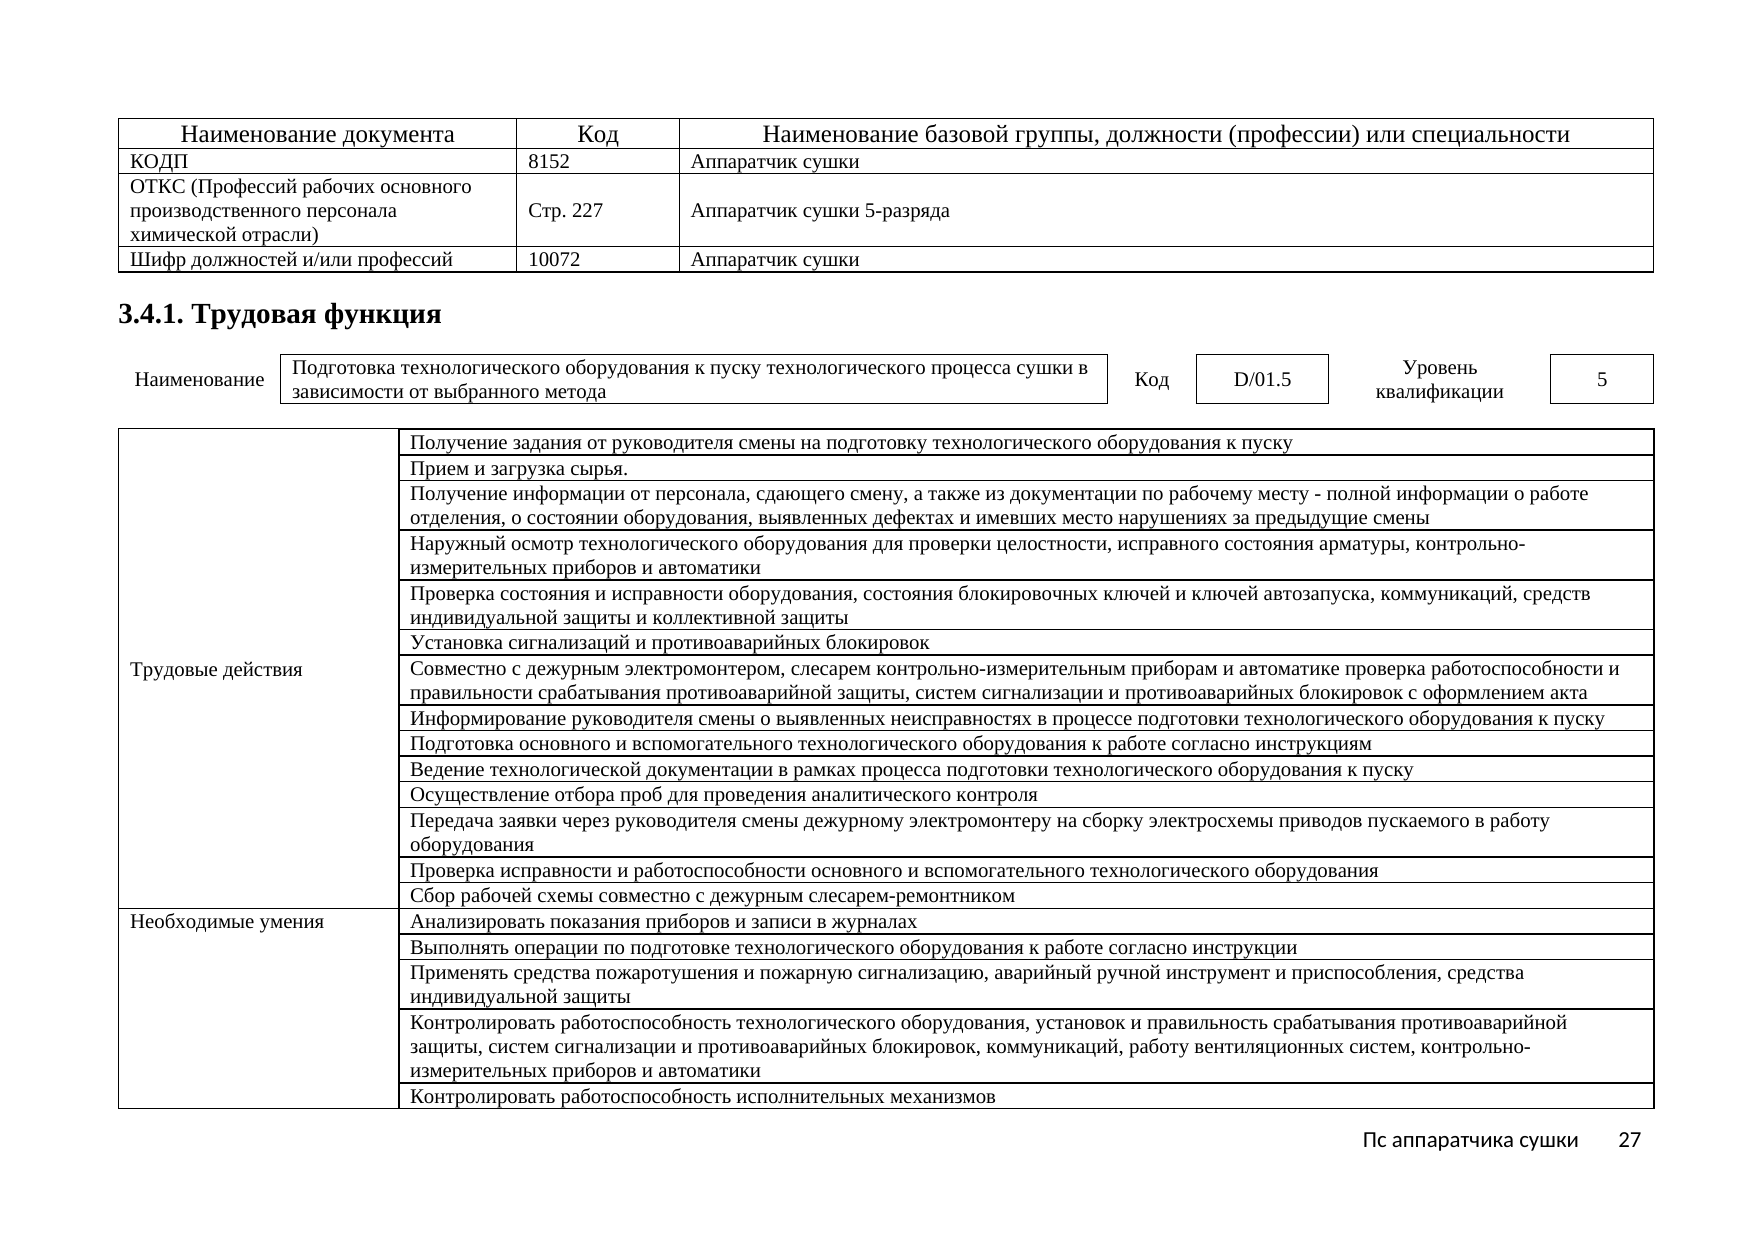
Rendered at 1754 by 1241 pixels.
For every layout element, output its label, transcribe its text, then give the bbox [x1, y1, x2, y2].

table_cell Проверка состояния и исправности оборудования, состояния блокировочных ключей и ключей автозапуска, коммуникаций, средств индивидуальной защиты и коллективной защиты [400, 581, 1653, 629]
table_cell Осуществление отбора проб для проведения аналитического контроля [400, 782, 1653, 806]
table_header Уровень квалификации [1329, 354, 1550, 403]
table_cell 10072 [517, 247, 679, 271]
table_cell Контролировать работоспособность исполнительных механизмов [400, 1084, 1653, 1108]
table_header Код [517, 119, 679, 148]
table_cell Сбор рабочей схемы совместно с дежурным слесарем-ремонтником [400, 883, 1653, 907]
table_cell Прием и загрузка сырья. [400, 456, 1653, 479]
table_header Наименование базовой группы, должности (профессии) или специальности [680, 119, 1653, 148]
table_cell Аппаратчик сушки 5-разряда [680, 174, 1653, 246]
table_cell Необходимые умения [119, 909, 398, 1108]
table_cell Совместно с дежурным электромонтером, слесарем контрольно-измерительным приборам и автоматике проверка работоспособности и правильности срабатывания противоаварийной защиты, систем сигнализации и противоаварийных блокировок с оформлением акта [400, 656, 1653, 704]
table_cell Наружный осмотр технологического оборудования для проверки целостности, исправного состояния арматуры, контрольно-измерительных приборов и автоматики [400, 531, 1653, 579]
table_cell Анализировать показания приборов и записи в журналах [400, 909, 1653, 933]
table_cell Контролировать работоспособность технологического оборудования, установок и правильность срабатывания противоаварийной защиты, систем сигнализации и противоаварийных блокировок, коммуникаций, работу вентиляционных систем, контрольно-измерительных приборов и автоматики [400, 1010, 1653, 1082]
table_cell Установка сигнализаций и противоаварийных блокировок [400, 630, 1653, 654]
table_header Код [1108, 354, 1196, 403]
table_cell КОДП [119, 149, 516, 173]
table_cell Шифр должностей и/или профессий [119, 247, 516, 271]
table_cell Получение информации от персонала, сдающего смену, а также из документации по рабочему месту - полной информации о работе отделения, о состоянии оборудования, выявленных дефектах и имевших место нарушениях за предыдущие смены [400, 481, 1653, 529]
table_cell Передача заявки через руководителя смены дежурному электромонтеру на сборку электросхемы приводов пускаемого в работу оборудования [400, 808, 1653, 856]
table_cell Проверка исправности и работоспособности основного и вспомогательного технологического оборудования [400, 858, 1653, 882]
table_cell Ведение технологической документации в рамках процесса подготовки технологического оборудования к пуску [400, 757, 1653, 781]
table_cell Подготовка основного и вспомогательного технологического оборудования к работе согласно инструкциям [400, 731, 1653, 755]
table_cell Аппаратчик сушки [680, 247, 1653, 271]
table_cell Информирование руководителя смены о выявленных неисправностях в процессе подготовки технологического оборудования к пуску [400, 706, 1653, 729]
table_cell ОТКС (Профессий рабочих основного производственного персонала химической отрасли) [119, 174, 516, 246]
table_header 5 [1551, 355, 1653, 403]
table_header Подготовка технологического оборудования к пуску технологического процесса сушки в зависимости от выбранного метода [281, 355, 1107, 403]
table_header Наименование [118, 354, 280, 403]
text 3.4.1. Трудовая функция [118, 296, 1668, 330]
table_header Трудовые действия [119, 429, 398, 907]
table_cell Применять средства пожаротушения и пожарную сигнализацию, аварийный ручной инструмент и приспособления, средства индивидуальной защиты [400, 960, 1653, 1008]
table_header Получение задания от руководителя смены на подготовку технологического оборудования к пуску [400, 430, 1653, 454]
table_cell Аппаратчик сушки [680, 149, 1653, 173]
table_header Наименование документа [119, 119, 516, 148]
table_cell 8152 [517, 149, 679, 173]
table_cell Стр. 227 [517, 174, 679, 246]
table_header D/01.5 [1197, 355, 1328, 403]
table_cell Выполнять операции по подготовке технологического оборудования к работе согласно инструкции [400, 935, 1653, 959]
